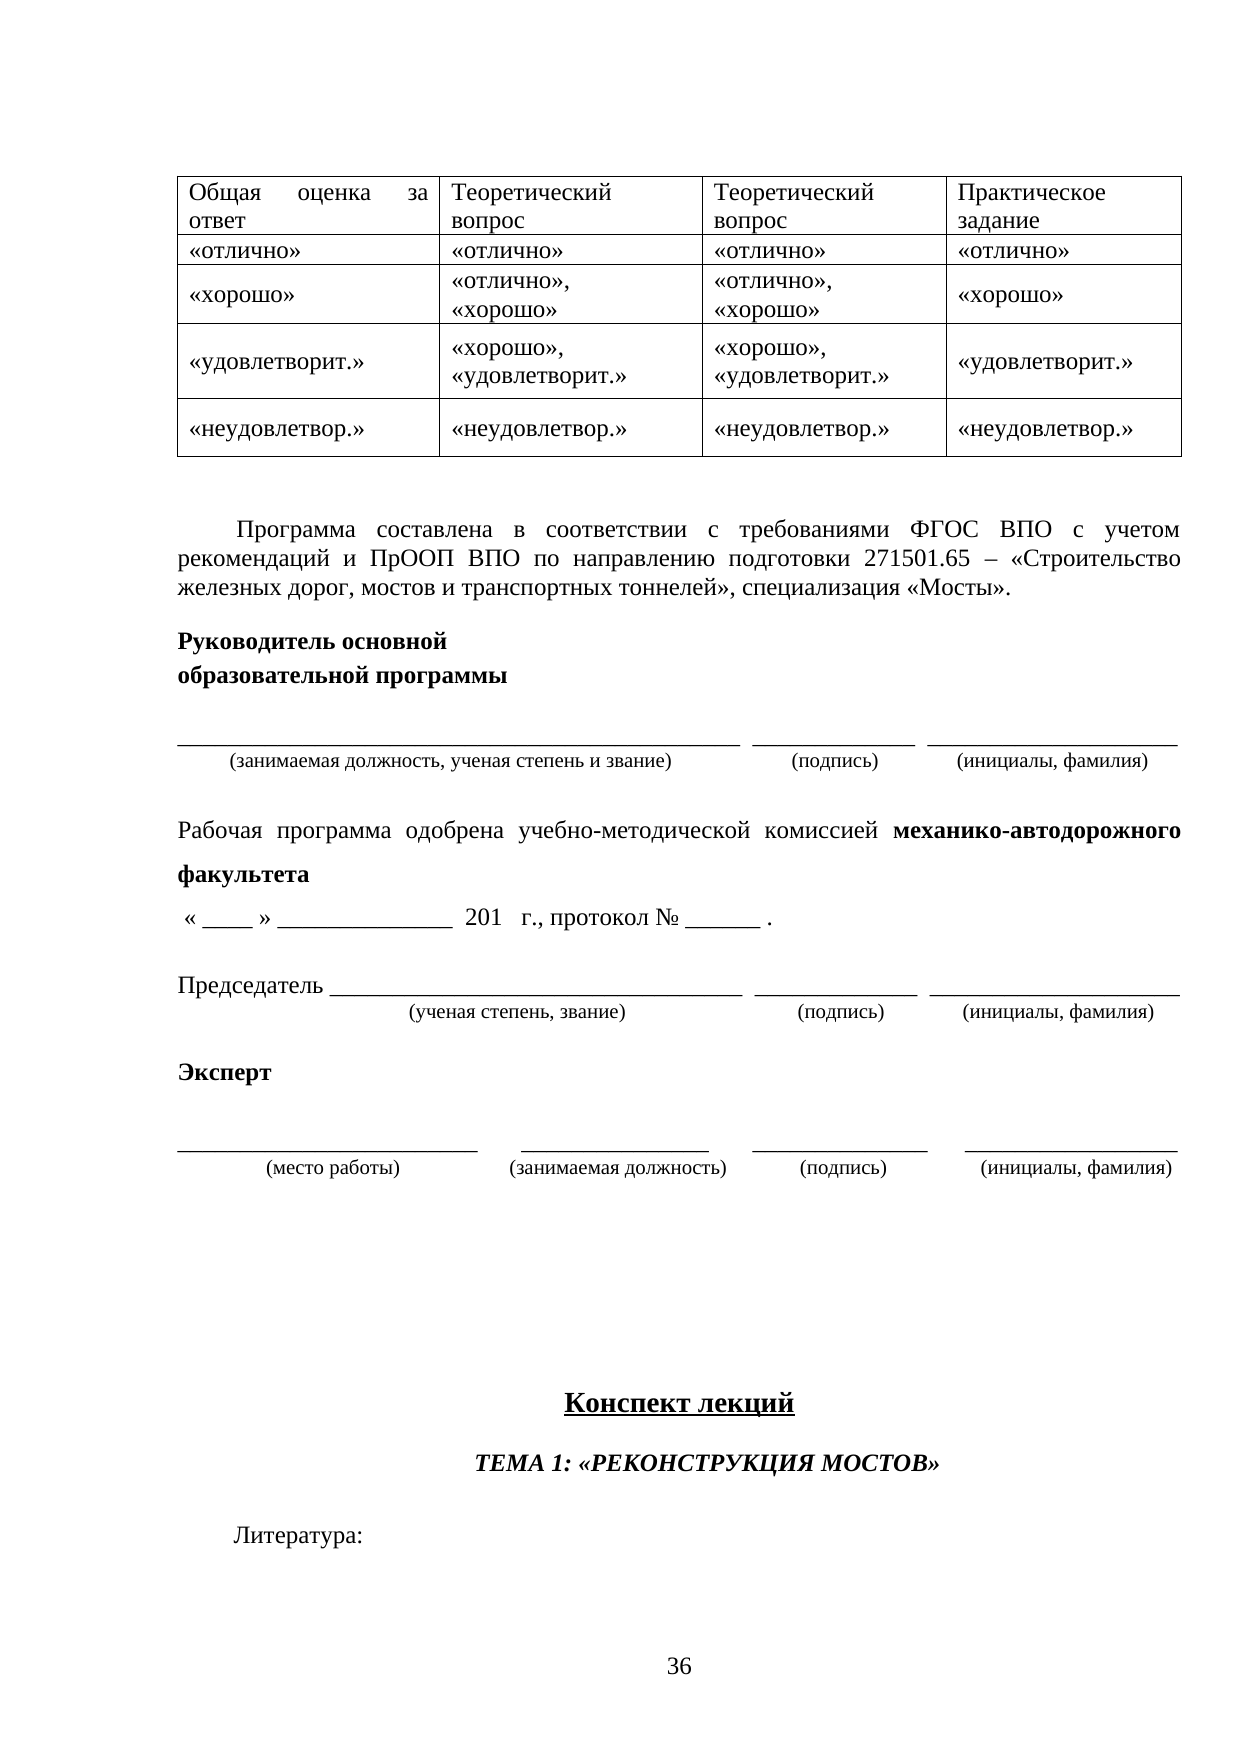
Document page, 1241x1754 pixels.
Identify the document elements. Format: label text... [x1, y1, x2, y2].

table_cell «отлично» [178, 235, 439, 264]
text (место работы) (занимаемая должность) (подпись) (инициалы, фамилия) [177, 1155, 1181, 1179]
table_cell «отлично» [947, 235, 1181, 264]
table_cell «удовлетворит.» [178, 324, 439, 397]
text Литература: [177, 1520, 1181, 1549]
text Руководитель основной [177, 626, 1122, 654]
table_cell «отлично» [703, 235, 946, 264]
text ТЕМА 1: «РЕКОНСТРУКЦИЯ МОСТОВ» [177, 1448, 1181, 1477]
table_cell «отлично», «хорошо» [440, 265, 702, 322]
table_header Теоретический вопрос [440, 177, 702, 234]
text ________________________ _______________ ______________ _________________ [177, 1126, 1181, 1155]
text Рабочая программа одобрена учебно-методической комиссией механико-автодорожного факультета [177, 816, 1181, 887]
table_cell «хорошо» [947, 265, 1181, 322]
table_cell «отлично», «хорошо» [703, 265, 946, 322]
text Конспект лекций [177, 1385, 1181, 1419]
table_cell «удовлетворит.» [947, 324, 1181, 397]
text _____________________________________________ _____________ ____________________ [177, 720, 1190, 748]
text (занимаемая должность, ученая степень и звание) (подпись) (инициалы, фамилия) [177, 748, 1190, 772]
table_header Теоретический вопрос [703, 177, 946, 234]
text образовательной программы [177, 660, 1122, 689]
table_cell «хорошо», «удовлетворит.» [440, 324, 702, 397]
table_cell «хорошо» [178, 265, 439, 322]
table_header Общая оценка за ответ [178, 177, 439, 234]
table_cell «неудовлетвор.» [947, 399, 1181, 456]
table_cell «отлично» [440, 235, 702, 264]
text Программа составлена в соответствии с требованиями ФГОС ВПО с учетом рекомендаций и ПрООП ВПО по направлению подготовки 271501.65 – «Строительство железных дорог, мостов и транспортных тоннелей», специализация «Мосты». [177, 514, 1181, 601]
table_cell «неудовлетвор.» [178, 399, 439, 456]
table_cell «хорошо», «удовлетворит.» [703, 324, 946, 397]
text « ____ » ______________ 201 г., протокол № ______ . [177, 902, 1181, 931]
text (ученая степень, звание) (подпись) (инициалы, фамилия) [177, 999, 1181, 1023]
table_cell «неудовлетвор.» [703, 399, 946, 456]
text Эксперт [177, 1057, 1181, 1086]
table_cell «неудовлетвор.» [440, 399, 702, 456]
table_header Практическое задание [947, 177, 1181, 234]
text Председатель _________________________________ _____________ ____________________ [177, 970, 1181, 999]
